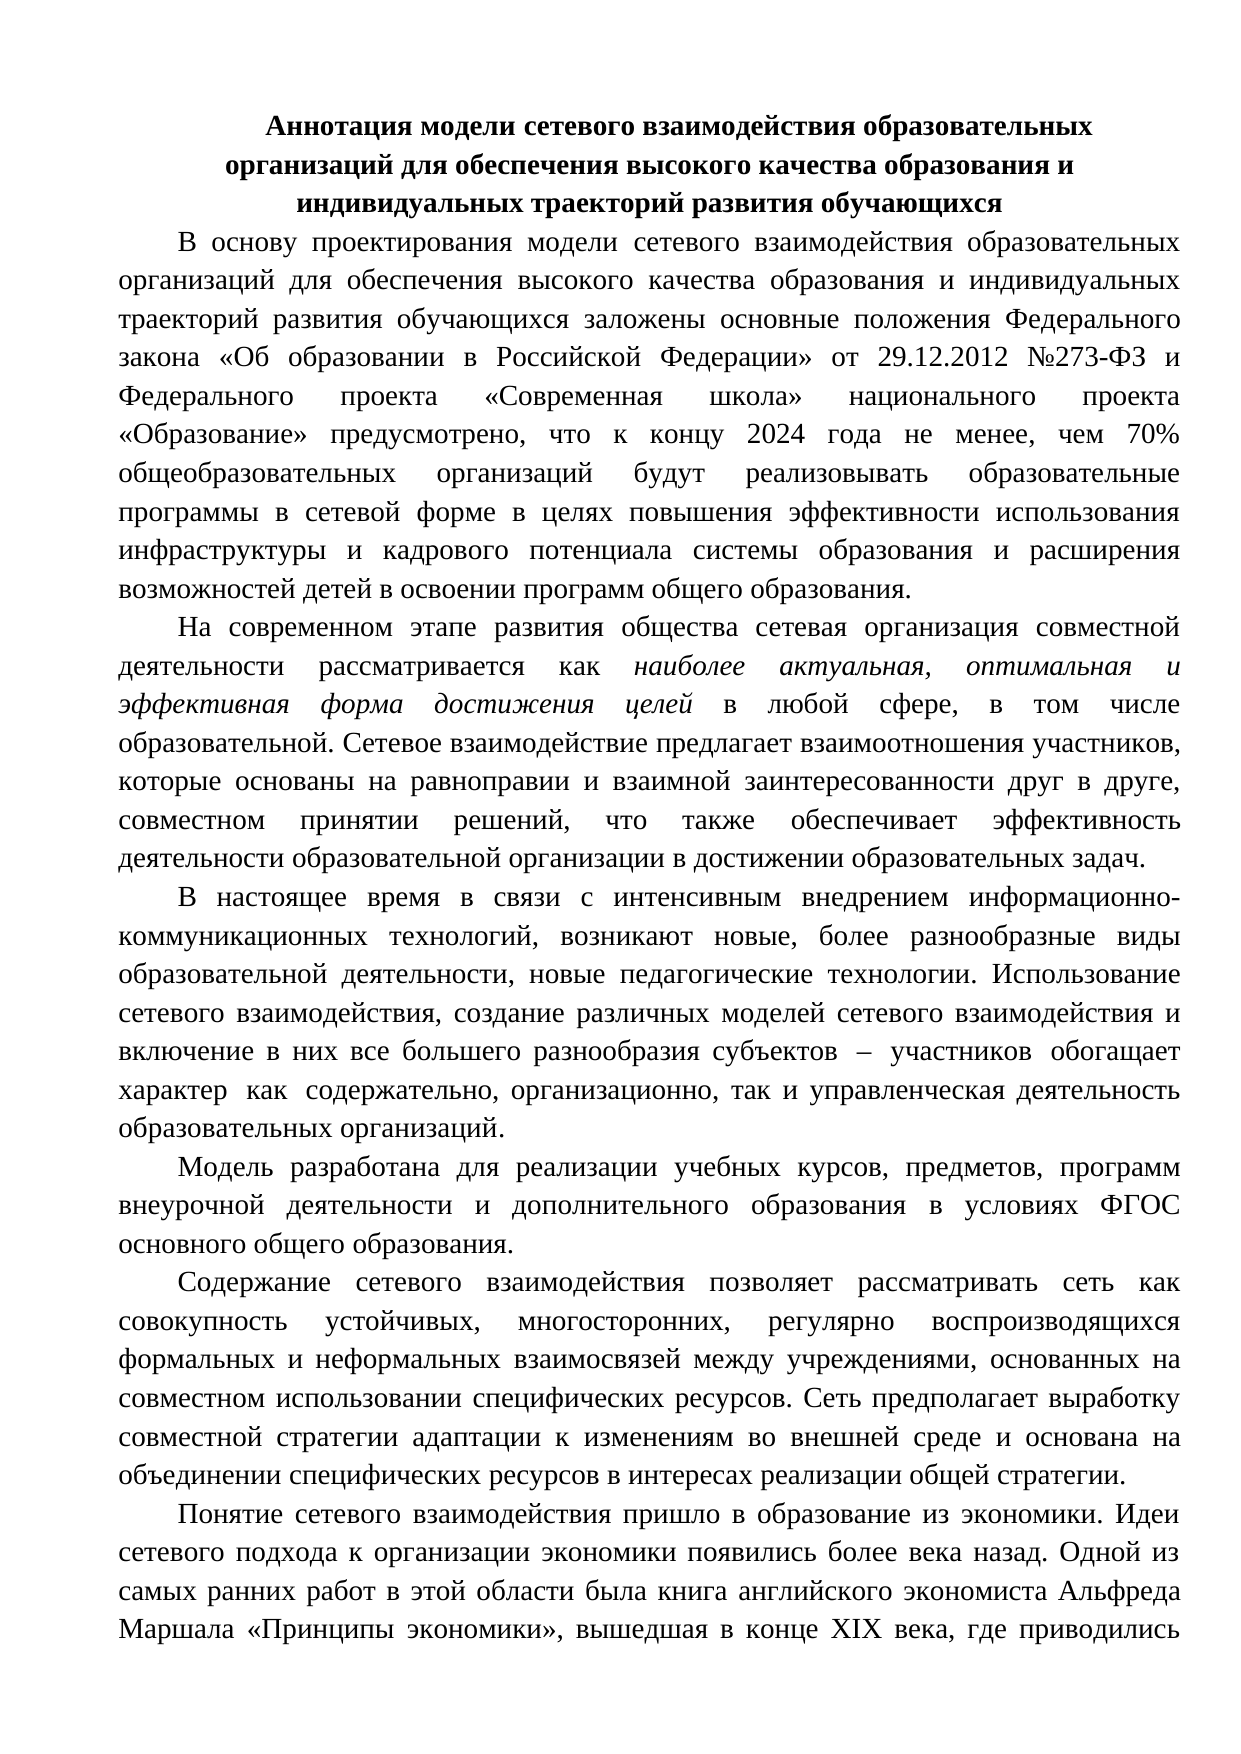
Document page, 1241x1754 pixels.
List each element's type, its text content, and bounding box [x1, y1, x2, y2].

text Модель разработана для реализации учебных курсов, предметов, программ внеурочной деятельности и дополнительного образования в условиях ФГОС основного общего образования. [118, 1149, 1181, 1259]
text На современном этапе развития общества сетевая организация совместной деятельности рассматривается как наиболее актуальная, оптимальная и эффективная форма достижения целей в любой сфере, в том числе образовательной. Сетевое взаимодействие предлагает взаимоотношения участников, которые основаны на равноправии и взаимной заинтересованности друг в друге, совместном принятии решений, что также обеспечивает эффективность деятельности образовательной организации в достижении образовательных задач. [118, 609, 1181, 874]
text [118, 1496, 1181, 1645]
text В основу проектирования модели сетевого взаимодействия образовательных организаций для обеспечения высокого качества образования и индивидуальных траекторий развития обучающихся заложены основные положения Федерального закона «Об образовании в Российской Федерации» от 29.12.2012 №273-ФЗ и Федерального проекта «Современная школа» национального проекта «Образование» предусмотрено, что к концу 2024 года не менее, чем 70% общеобразовательных организаций будут реализовывать образовательные программы в сетевой форме в целях повышения эффективности использования инфраструктуры и кадрового потенциала системы образования и расширения возможностей детей в освоении программ общего образования. [118, 224, 1181, 604]
subtitle Аннотация модели сетевого взаимодействия образовательных организаций для обеспечения высокого качества образования и индивидуальных траекторий развития обучающихся [118, 108, 1181, 219]
text В настоящее время в связи с интенсивным внедрением информационно- коммуникационных технологий, возникают новые, более разнообразные виды образовательной деятельности, новые педагогические технологии. Использование сетевого взаимодействия, создание различных моделей сетевого взаимодействия и включение в них все большего разнообразия субъектов – участников обогащает характер как содержательно, организационно, так и управленческая деятельность образовательных организаций. [118, 879, 1181, 1144]
text Содержание сетевого взаимодействия позволяет рассматривать сеть как совокупность устойчивых, многосторонних, регулярно воспроизводящихся формальных и неформальных взаимосвязей между учреждениями, основанных на совместном использовании специфических ресурсов. Сеть предполагает выработку совместной стратегии адаптации к изменениям во внешней среде и основана на объединении специфических ресурсов в интересах реализации общей стратегии. [118, 1264, 1181, 1491]
